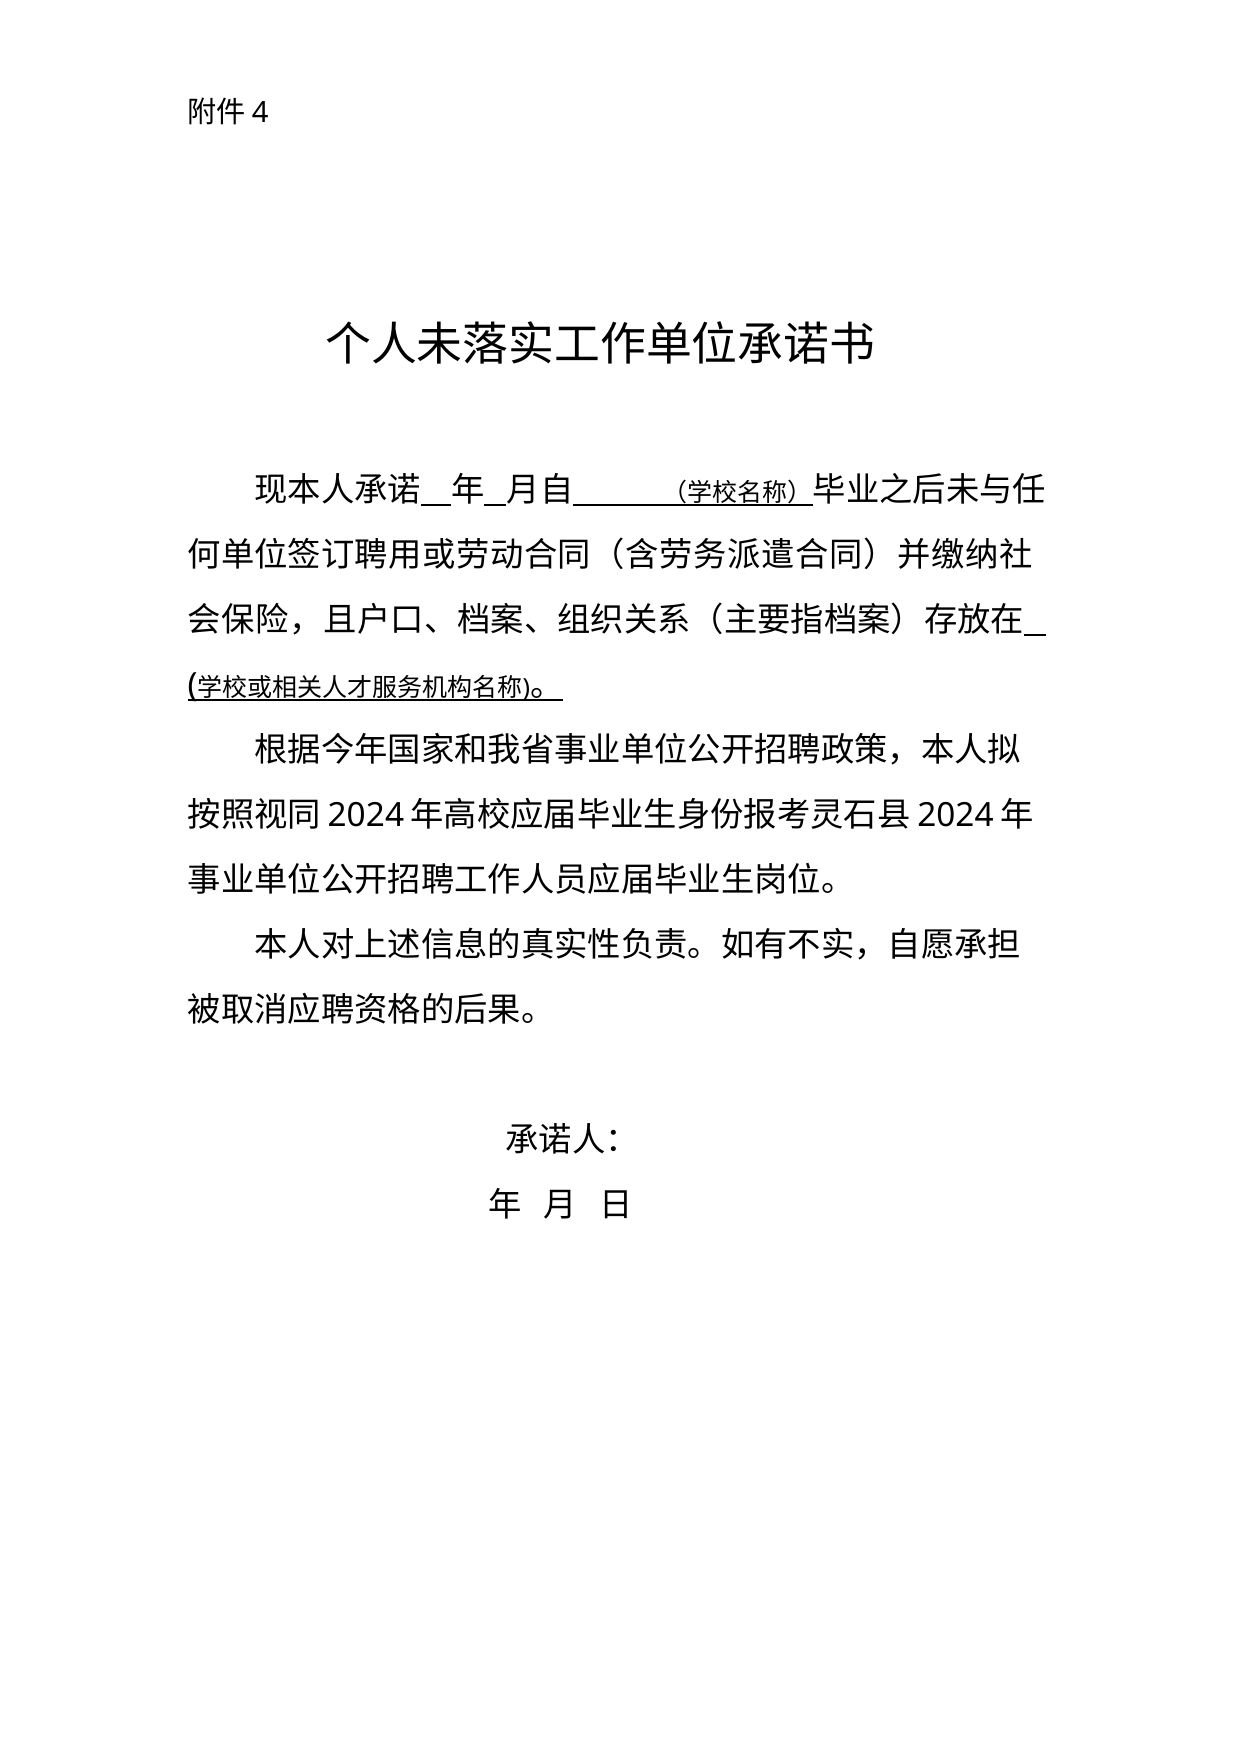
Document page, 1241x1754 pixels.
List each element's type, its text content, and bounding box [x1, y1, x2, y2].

text 个人未落实工作单位承诺书 [187, 292, 1053, 389]
text 根据今年国家和我省事业单位公开招聘政策，本人拟按照视同2024年高校应届毕业生身份报考灵石县2024年事业单位公开招聘工作人员应届毕业生岗位。 [187, 714, 1053, 909]
text 本人对上述信息的真实性负责。如有不实，自愿承担被取消应聘资格的后果。 [187, 909, 1053, 1039]
text 承诺人： [187, 1104, 1053, 1169]
text 现本人承诺 年 月自 （学校名称）毕业之后未与任何单位签订聘用或劳动合同（含劳务派遣合同）并缴纳社会保险，且户口、档案、组织关系（主要指档案）存放在 (学校或相关人才服务机构名称)。 [187, 454, 1053, 714]
text 年 月 日 [187, 1169, 1053, 1234]
